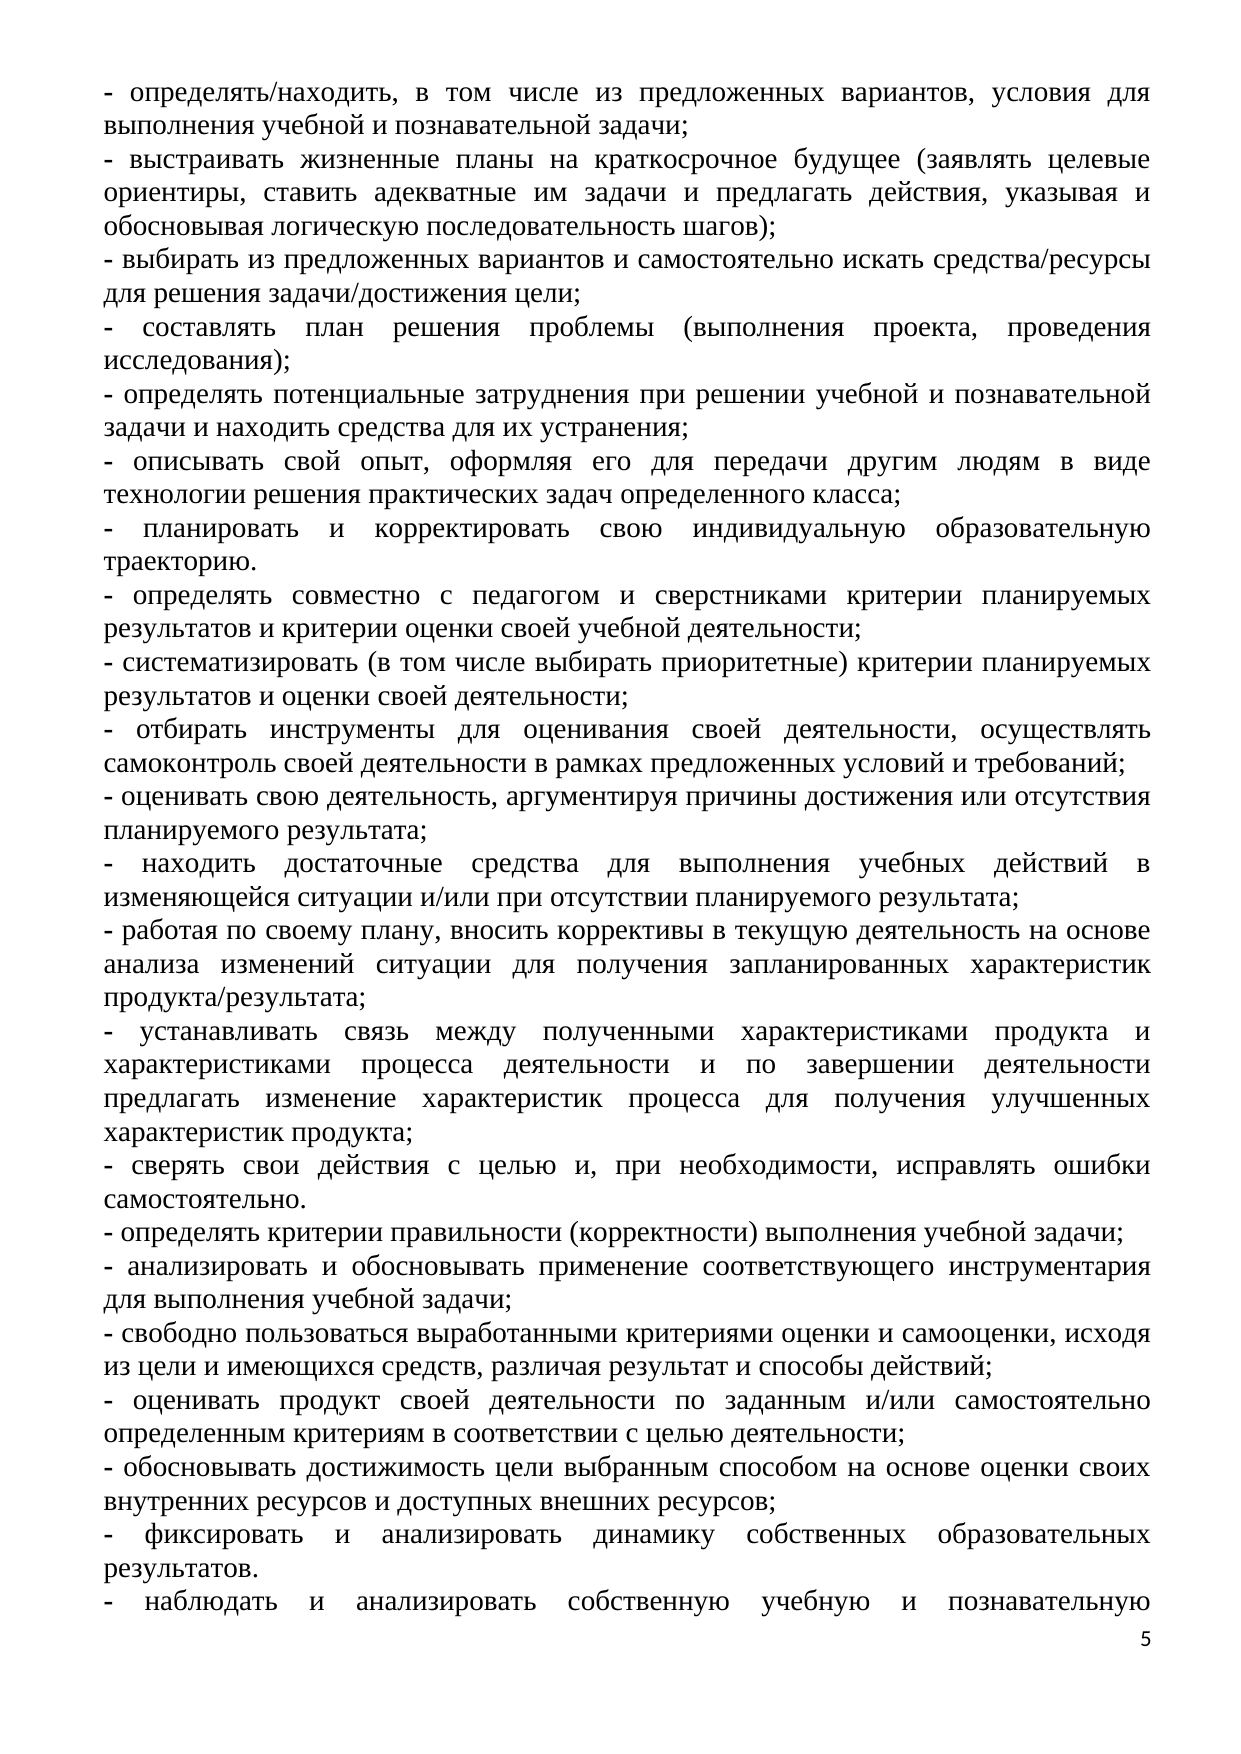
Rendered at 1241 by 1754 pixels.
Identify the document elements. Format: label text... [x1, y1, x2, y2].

text - оценивать продукт своей деятельности по заданным и/или самостоятельно определенным критериям в соответствии с целью деятельности; [103, 1382, 1152, 1449]
text - систематизировать (в том числе выбирать приоритетные) критерии планируемых результатов и оценки своей деятельности; [103, 644, 1152, 711]
text - анализировать и обосновывать применение соответствующего инструментария для выполнения учебной задачи; [103, 1248, 1152, 1315]
text - находить достаточные средства для выполнения учебных действий в изменяющейся ситуации и/или при отсутствии планируемого результата; [103, 845, 1152, 912]
text - выстраивать жизненные планы на краткосрочное будущее (заявлять целевые ориентиры, ставить адекватные им задачи и предлагать действия, указывая и обосновывая логическую последовательность шагов); [103, 141, 1152, 242]
text - планировать и корректировать свою индивидуальную образовательную траекторию. [103, 510, 1152, 577]
text - определять критерии правильности (корректности) выполнения учебной задачи; [103, 1214, 1152, 1248]
text - обосновывать достижимость цели выбранным способом на основе оценки своих внутренних ресурсов и доступных внешних ресурсов; [103, 1449, 1152, 1516]
text - фиксировать и анализировать динамику собственных образовательных результатов. [103, 1516, 1152, 1583]
text - описывать свой опыт, оформляя его для передачи другим людям в виде технологии решения практических задач определенного класса; [103, 443, 1152, 510]
text - составлять план решения проблемы (выполнения проекта, проведения исследования); [103, 309, 1152, 376]
text - оценивать свою деятельность, аргументируя причины достижения или отсутствия планируемого результата; [103, 778, 1152, 845]
text - сверять свои действия с целью и, при необходимости, исправлять ошибки самостоятельно. [103, 1147, 1152, 1214]
text - определять/находить, в том числе из предложенных вариантов, условия для выполнения учебной и познавательной задачи; [103, 74, 1152, 141]
text - выбирать из предложенных вариантов и самостоятельно искать средства/ресурсы для решения задачи/достижения цели; [103, 242, 1152, 309]
text - устанавливать связь между полученными характеристиками продукта и характеристиками процесса деятельности и по завершении деятельности предлагать изменение характеристик процесса для получения улучшенных характеристик продукта; [103, 1013, 1152, 1147]
text - определять совместно с педагогом и сверстниками критерии планируемых результатов и критерии оценки своей учебной деятельности; [103, 577, 1152, 644]
text - отбирать инструменты для оценивания своей деятельности, осуществлять самоконтроль своей деятельности в рамках предложенных условий и требований; [103, 711, 1152, 778]
text - работая по своему плану, вносить коррективы в текущую деятельность на основе анализа изменений ситуации для получения запланированных характеристик продукта/результата; [103, 912, 1152, 1013]
text - определять потенциальные затруднения при решении учебной и познавательной задачи и находить средства для их устранения; [103, 376, 1152, 443]
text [103, 1583, 1152, 1617]
text - свободно пользоваться выработанными критериями оценки и самооценки, исходя из цели и имеющихся средств, различая результат и способы действий; [103, 1315, 1152, 1382]
